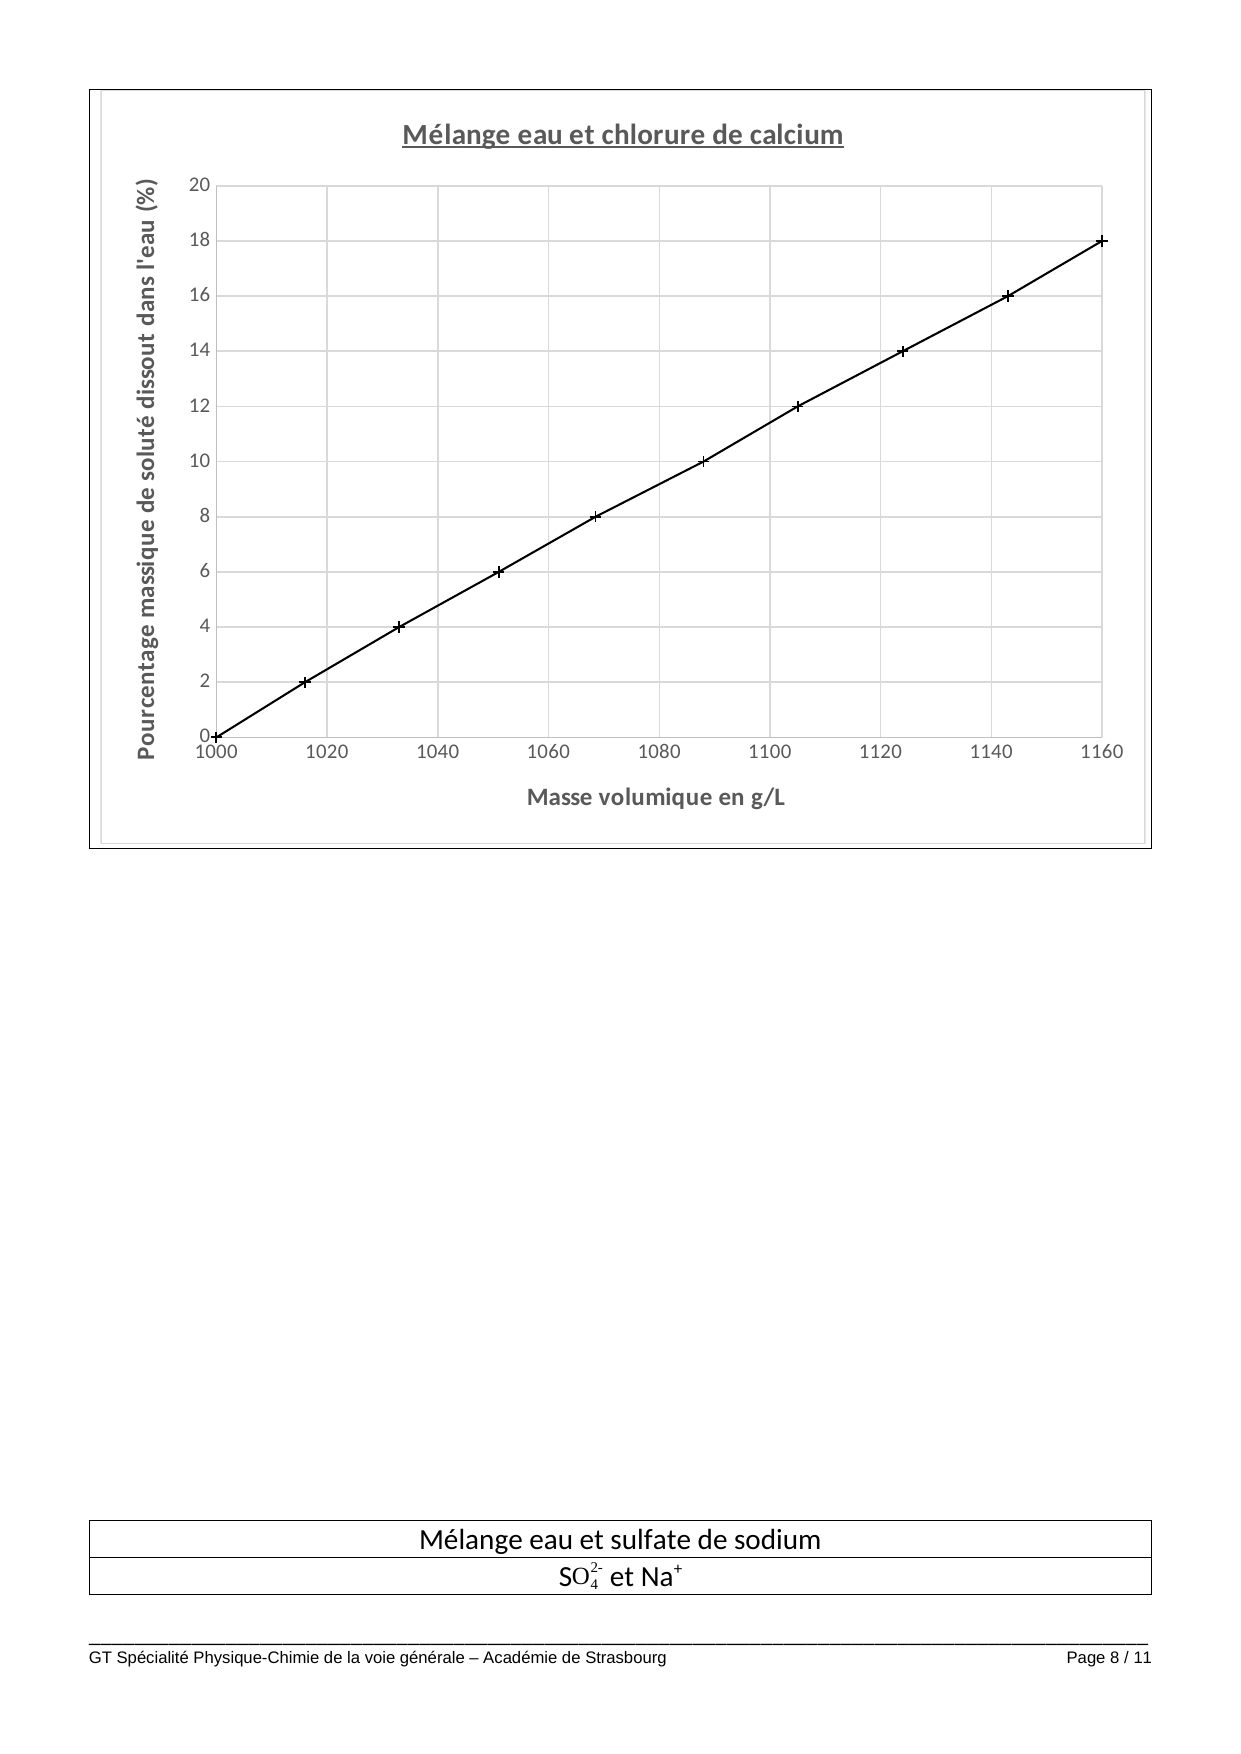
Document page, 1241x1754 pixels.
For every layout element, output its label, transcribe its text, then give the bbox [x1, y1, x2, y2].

table_cell S et Na+ [90, 1558, 1151, 1593]
table_header Mélange eau et sulfate de sodium [90, 1521, 1151, 1557]
table_cell [90, 90, 1151, 848]
